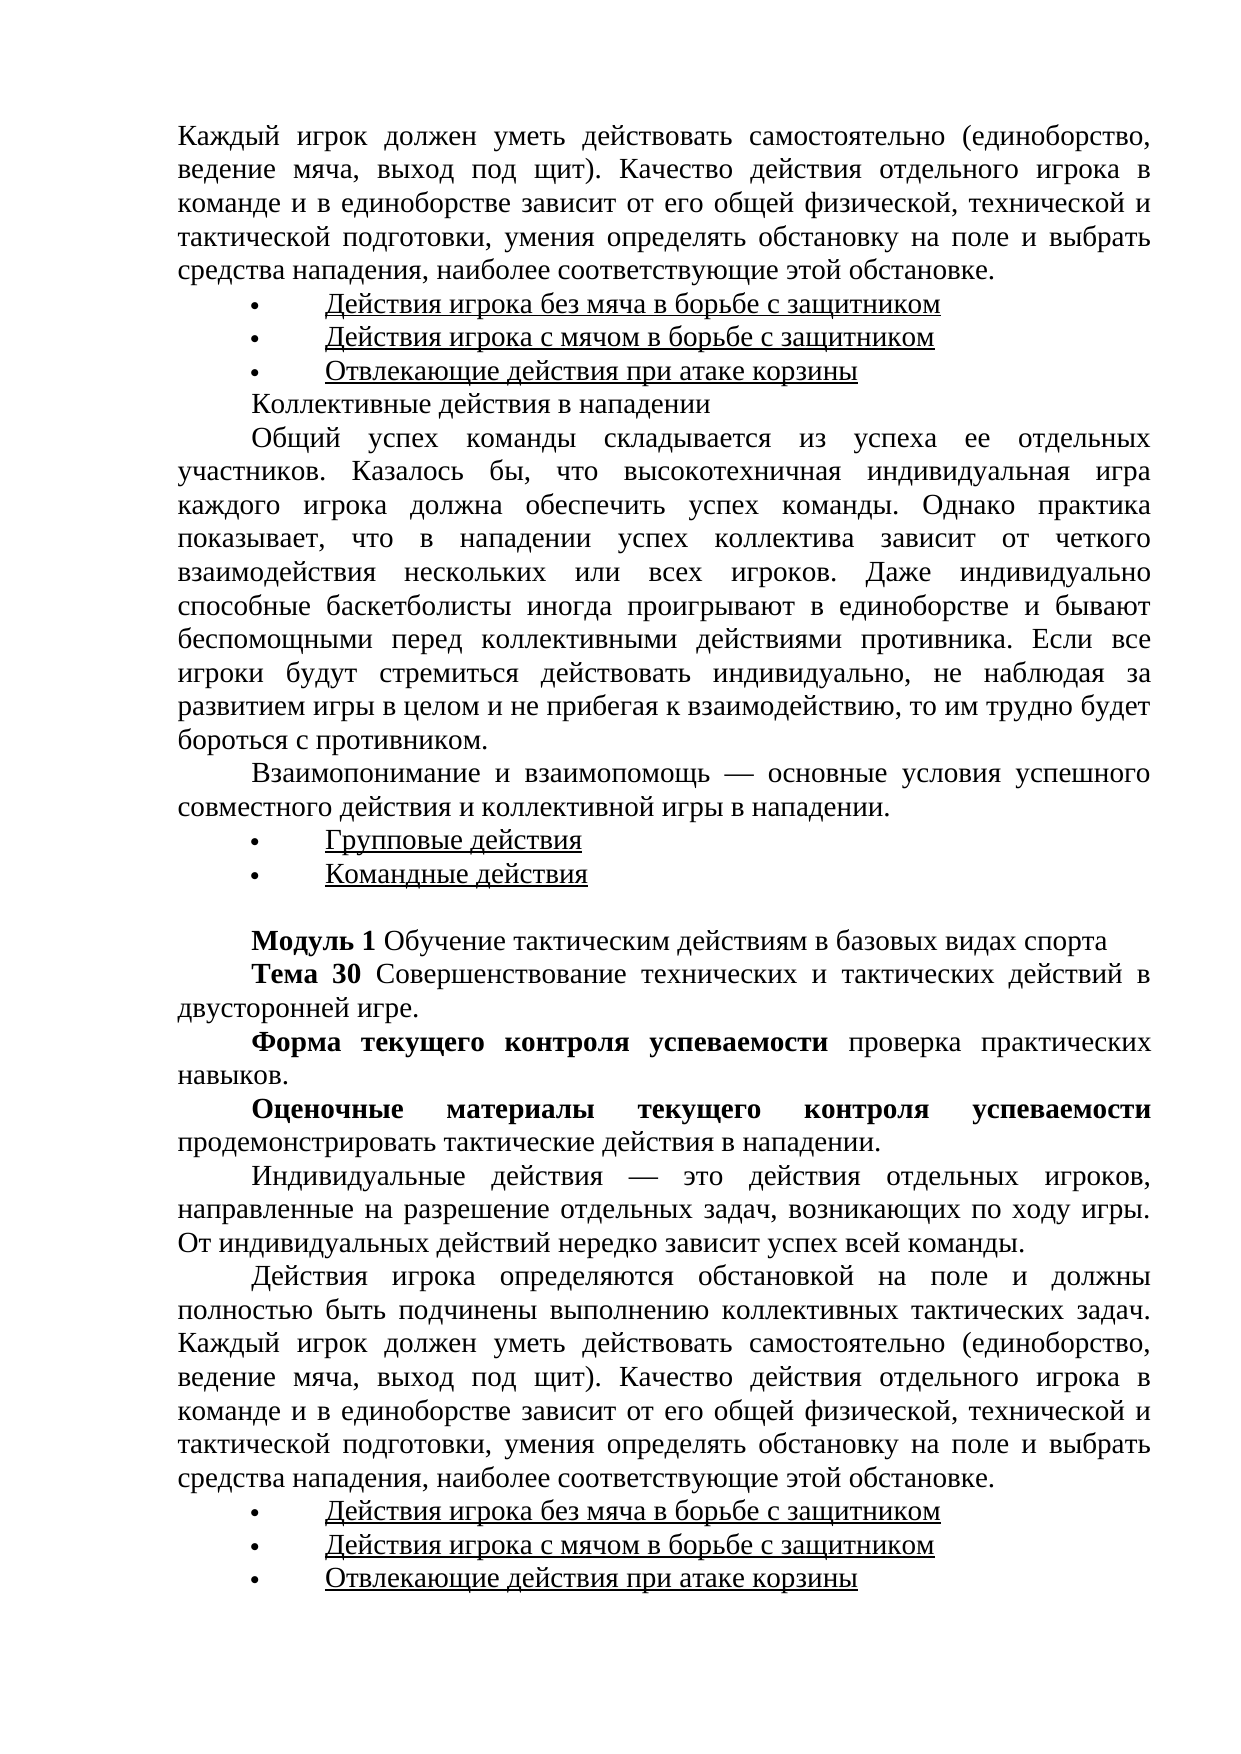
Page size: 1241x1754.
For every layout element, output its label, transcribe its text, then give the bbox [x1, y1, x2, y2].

list Форма текущего контроля успеваемости проверка практических навыков. [177, 1024, 1152, 1091]
text Индивидуальные действия — это действия отдельных игроков, направленные на разрешение отдельных задач, возникающих по ходу игры. От индивидуальных действий нередко зависит успех всей команды. [177, 1158, 1152, 1258]
text Общий успех команды складывается из успеха ее отдельных участников. Казалось бы, что высокотехничная индивидуальная игра каждого игрока должна обеспечить успех команды. Однако практика показывает, что в нападении успех коллектива зависит от четкого взаимодействия нескольких или всех игроков. Даже индивидуально способные баскетболисты иногда проигрывают в единоборстве и бывают беспомощными перед коллективными действиями противника. Если все игроки будут стремиться действовать индивидуально, не наблюдая за развитием игры в целом и не прибегая к взаимодействию, то им трудно будет бороться с противником. [177, 420, 1152, 755]
subtitle Коллективные действия в нападении [177, 386, 1152, 420]
list Отвлекающие действия при атаке корзины [177, 353, 1152, 386]
list Действия игрока с мячом в борьбе с защитником [177, 319, 1152, 353]
list Модуль 1 Обучение тактическим действиям в базовых видах спорта [177, 923, 1152, 957]
list Действия игрока без мяча в борьбе с защитником [177, 286, 1152, 319]
list Действия игрока без мяча в борьбе с защитником [177, 1493, 1152, 1527]
list Командные действия [177, 856, 1152, 889]
list Тема 30 Совершенствование технических и тактических действий в двусторонней игре. [177, 957, 1152, 1024]
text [177, 118, 1152, 286]
list Групповые действия [177, 822, 1152, 856]
list Действия игрока с мячом в борьбе с защитником [177, 1527, 1152, 1560]
list Отвлекающие действия при атаке корзины [177, 1560, 1152, 1594]
text Взаимопонимание и взаимопомощь — основные условия успешного совместного действия и коллективной игры в нападении. [177, 755, 1152, 822]
text Оценочные материалы текущего контроля успеваемости продемонстрировать тактические действия в нападении. [177, 1091, 1152, 1158]
